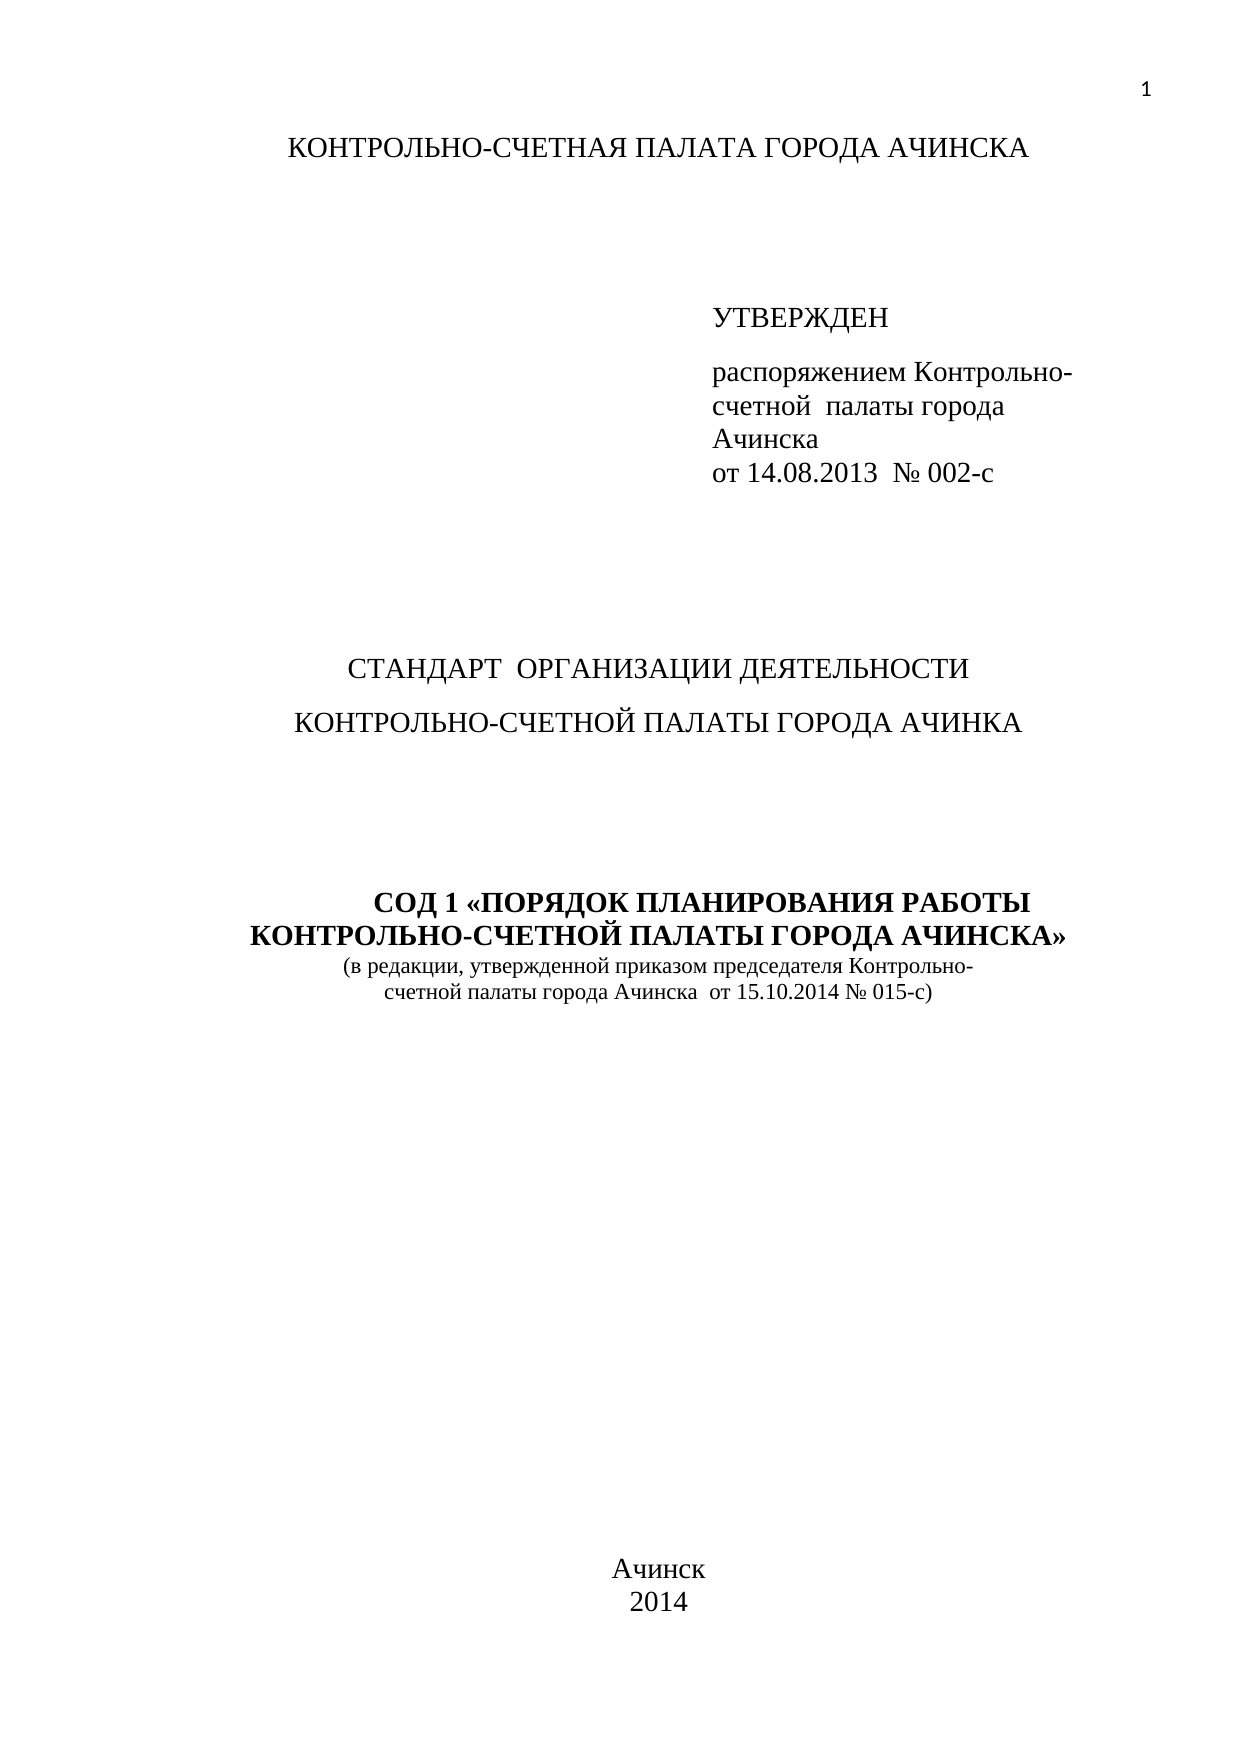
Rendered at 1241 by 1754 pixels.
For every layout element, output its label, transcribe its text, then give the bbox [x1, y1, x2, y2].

text Ачинск [165, 1551, 1152, 1584]
text (в редакции, утвержденной приказом председателя Контрольно- [165, 952, 1152, 978]
text 2014 [165, 1584, 1152, 1618]
text распоряжением Контрольно- счетной палаты города Ачинска [712, 354, 1074, 455]
text СОД 1 «ПОРЯДОК ПЛАНИРОВАНИЯ РАБОТЫ КОНТРОЛЬНО-СЧЕТНОЙ ПАЛАТЫ ГОРОДА АЧИНСКА» [222, 885, 1095, 952]
text КОНТРОЛЬНО-СЧЕТНОЙ ПАЛАТЫ ГОРОДА АЧИНКА [165, 705, 1152, 739]
text УТВЕРЖДЕН [712, 300, 1074, 334]
text СТАНДАРТ ОРГАНИЗАЦИИ ДЕЯТЕЛЬНОСТИ [165, 651, 1152, 684]
text КОНТРОЛЬНО-СЧЕТНАЯ ПАЛАТА ГОРОДА АЧИНСКА [165, 130, 1152, 163]
text от 14.08.2013 № 002-с [712, 455, 1074, 489]
text счетной палаты города Ачинска от 15.10.2014 № 015-с) [165, 978, 1152, 1004]
